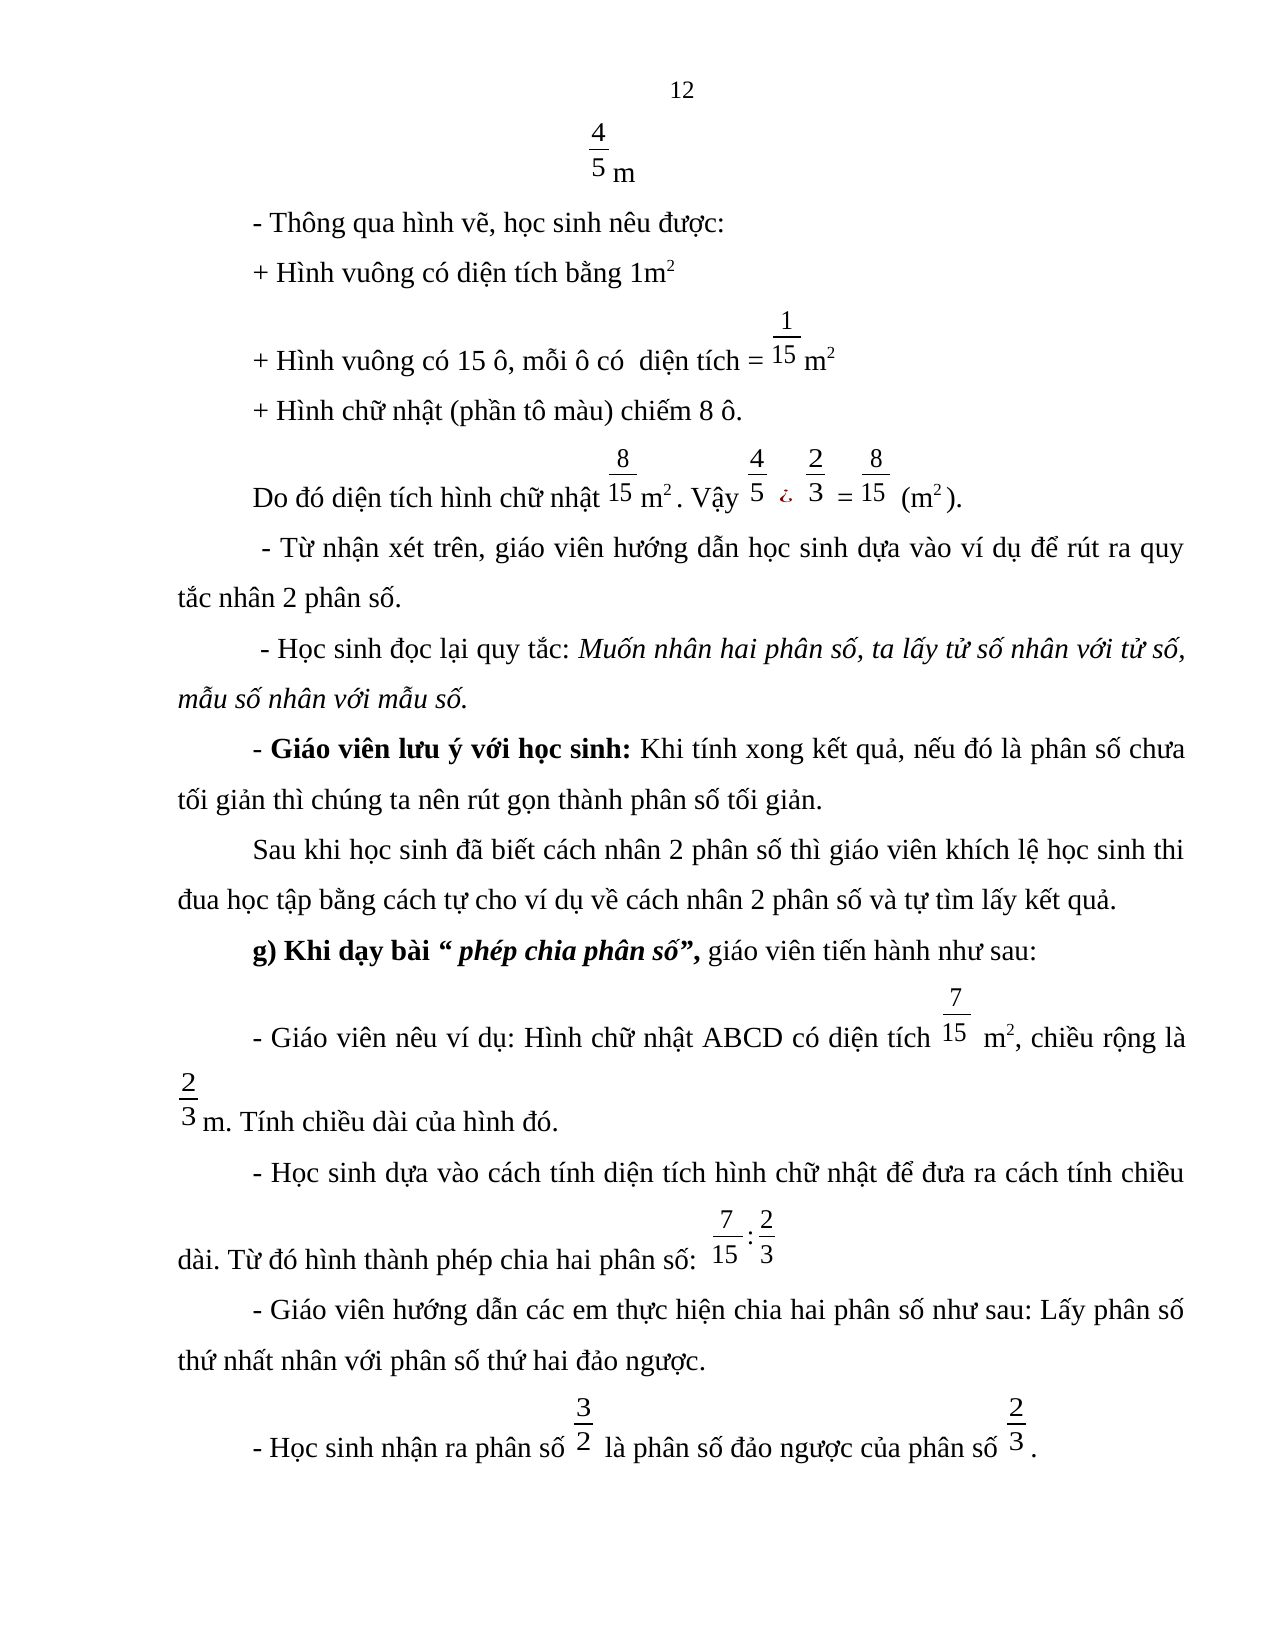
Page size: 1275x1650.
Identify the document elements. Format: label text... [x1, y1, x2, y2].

text + Hình chữ nhật (phần tô màu) chiếm 8 ô. [177, 393, 1186, 426]
text m [177, 118, 1186, 188]
text - Giáo viên lưu ý với học sinh: Khi tính xong kết quả, nếu đó là phân số chưa tối giản thì chúng ta nên rút gọn thành phân số tối giản. [177, 732, 1186, 815]
text - Học sinh đọc lại quy tắc: Muốn nhân hai phân số, ta lấy tử số nhân với tử số, mẫu số nhân với mẫu số. [177, 631, 1186, 715]
text - Giáo viên hướng dẫn các em thực hiện chia hai phân số như sau: Lấy phân số thứ nhất nhân với phân số thứ hai đảo ngược. [177, 1292, 1186, 1376]
text g) Khi dạy bài “ phép chia phân số”, giáo viên tiến hành như sau: [177, 933, 1186, 966]
text + Hình vuông có diện tích bằng 1m2 [177, 256, 1186, 289]
text Do đó diện tích hình chữ nhật m2 . Vậy = (m2 ). [177, 443, 1186, 513]
text - Học sinh nhận ra phân số là phân số đảo ngược của phân số . [177, 1393, 1186, 1463]
text Sau khi học sinh đã biết cách nhân 2 phân số thì giáo viên khích lệ học sinh thi đua học tập bằng cách tự cho ví dụ về cách nhân 2 phân số và tự tìm lấy kết quả. [177, 832, 1186, 916]
text + Hình vuông có 15 ô, mỗi ô có diện tích = m2 [177, 306, 1186, 376]
text - Học sinh dựa vào cách tính diện tích hình chữ nhật để đưa ra cách tính chiều dài. Từ đó hình thành phép chia hai phân số: [177, 1155, 1186, 1276]
text - Giáo viên nêu ví dụ: Hình chữ nhật ABCD có diện tích m2, chiều rộng là m. Tính chiều dài của hình đó. [177, 983, 1186, 1138]
text - Thông qua hình vẽ, học sinh nêu được: [177, 205, 1186, 239]
text - Từ nhận xét trên, giáo viên hướng dẫn học sinh dựa vào ví dụ để rút ra quy tắc nhân 2 phân số. [177, 530, 1186, 614]
